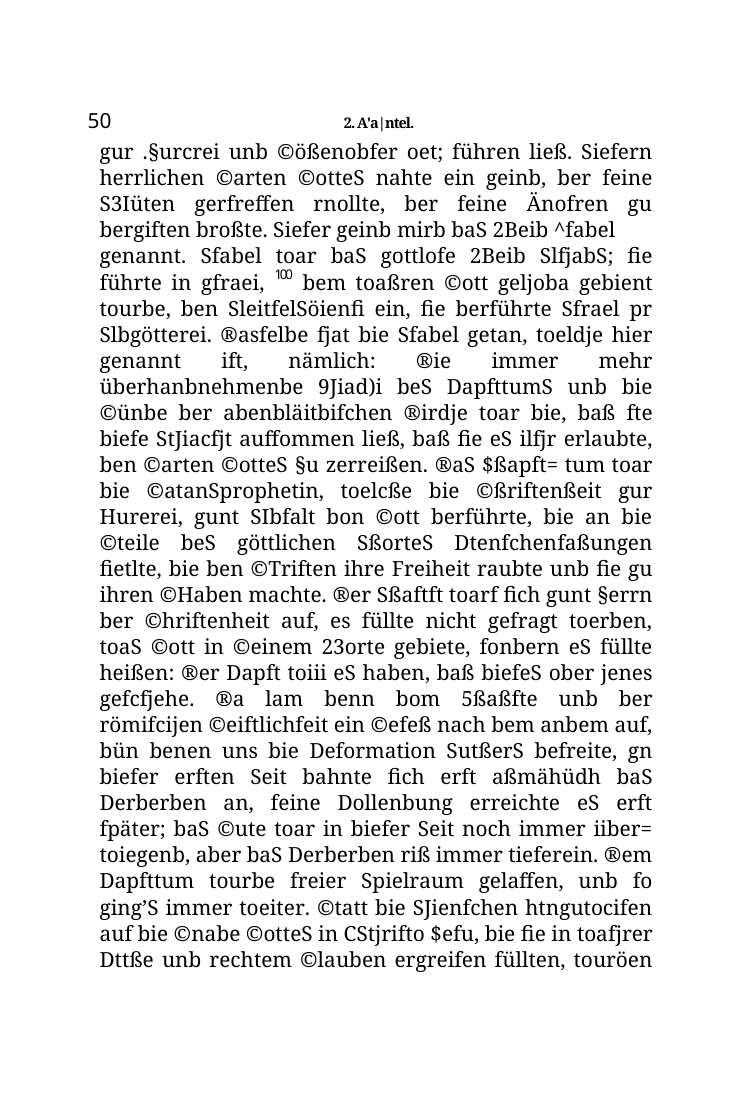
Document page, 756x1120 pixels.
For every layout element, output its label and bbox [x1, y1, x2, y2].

text [99, 243, 653, 972]
text [99, 139, 653, 243]
